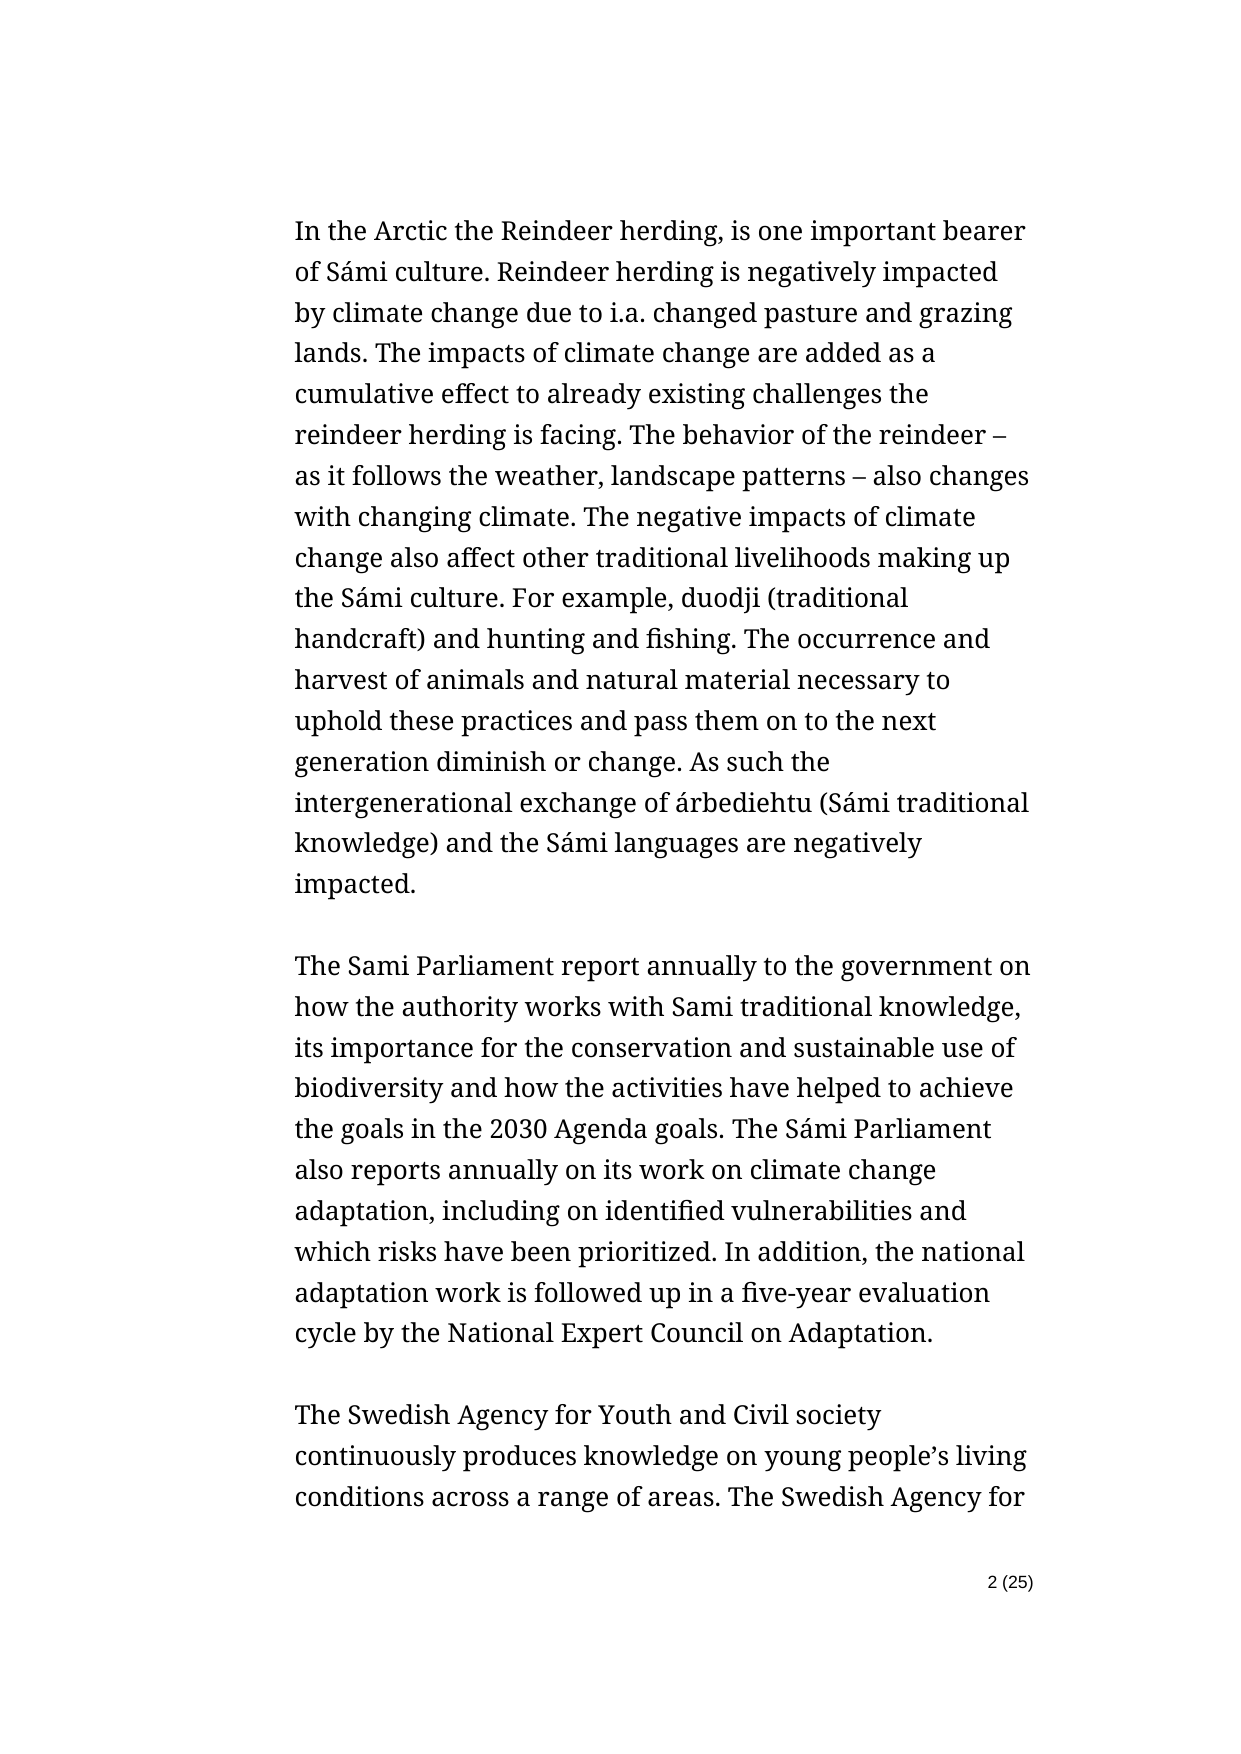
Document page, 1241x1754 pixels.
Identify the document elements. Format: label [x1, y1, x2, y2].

list [257, 213, 1033, 1514]
